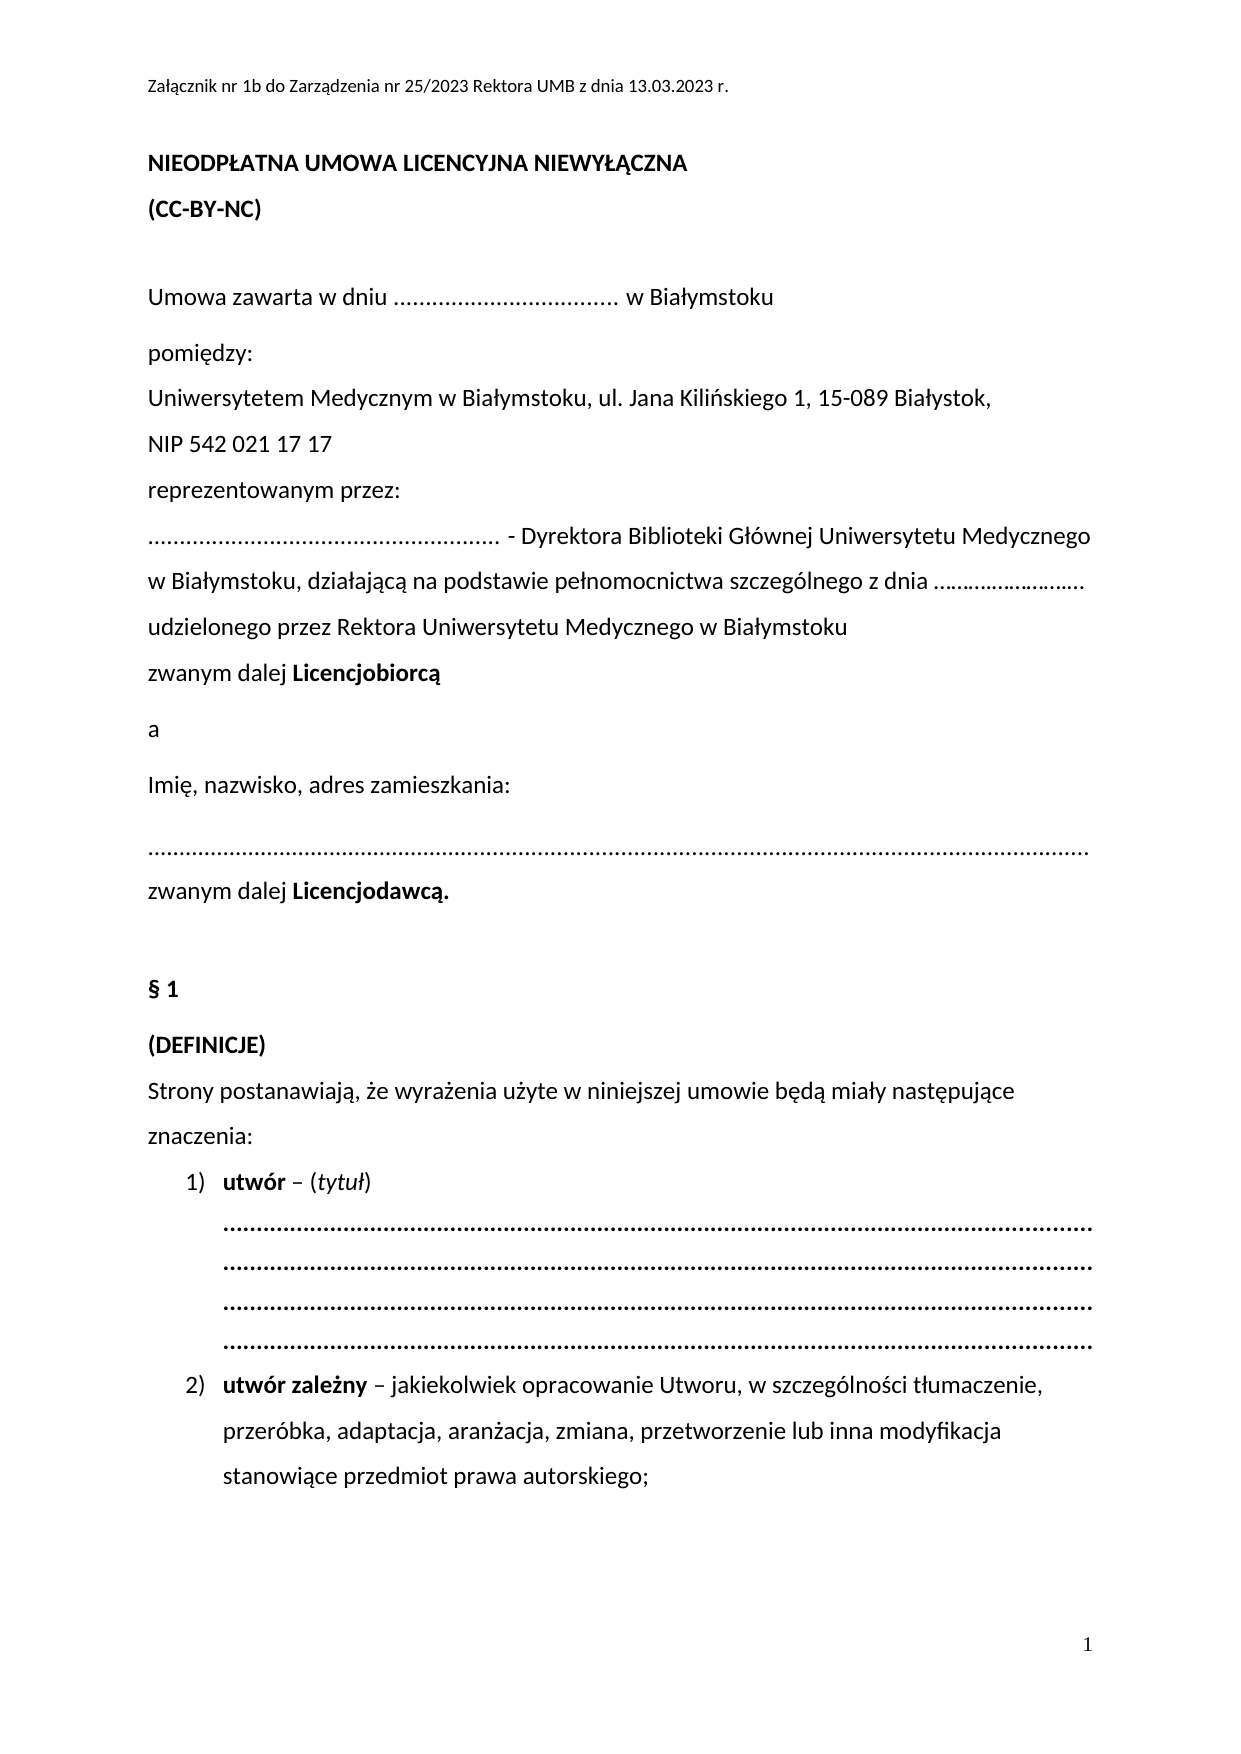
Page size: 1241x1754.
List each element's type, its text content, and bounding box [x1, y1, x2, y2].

text zwanym dalej Licencjodawcą. [148, 875, 1093, 906]
text a [148, 713, 1093, 744]
subtitle (DEFINICJE) [148, 1029, 1093, 1059]
text (CC-BY-NC) [148, 193, 1093, 224]
text reprezentowanym przez: [148, 474, 1093, 504]
text zwanym dalej Licencjobiorcą [148, 657, 1093, 687]
text - Dyrektora Biblioteki Głównej Uniwersytetu Medycznego w Białymstoku, działającą na podstawie pełnomocnictwa szczególnego z dnia ……….………….… udzielonego przez Rektora Uniwersytetu Medycznego w Białymstoku [148, 520, 1093, 642]
text Strony postanawiają, że wyrażenia użyte w niniejszej umowie będą miały następujące znaczenia: [148, 1075, 1093, 1151]
text Imię, nazwisko, adres zamieszkania: [148, 769, 1093, 800]
list utwór zależny – jakiekolwiek opracowanie Utworu, w szczególności tłumaczenie, przeróbka, adaptacja, aranżacja, zmiana, przetworzenie lub inna modyfikacja stanowiące przedmiot prawa autorskiego; [185, 1369, 1093, 1491]
text pomiędzy: [148, 337, 1093, 367]
text NIEODPŁATNA UMOWA LICENCYJNA NIEWYŁĄCZNA [148, 148, 1093, 178]
subtitle § 1 [148, 973, 1093, 1003]
text Uniwersytetem Medycznym w Białymstoku, ul. Jana Kilińskiego 1, 15-089 Białystok, NIP 542 021 17 17 [148, 383, 1093, 459]
text Umowa zawarta w dniu w Białymstoku [148, 281, 1093, 311]
list utwór – (tytuł) [185, 1166, 1093, 1197]
